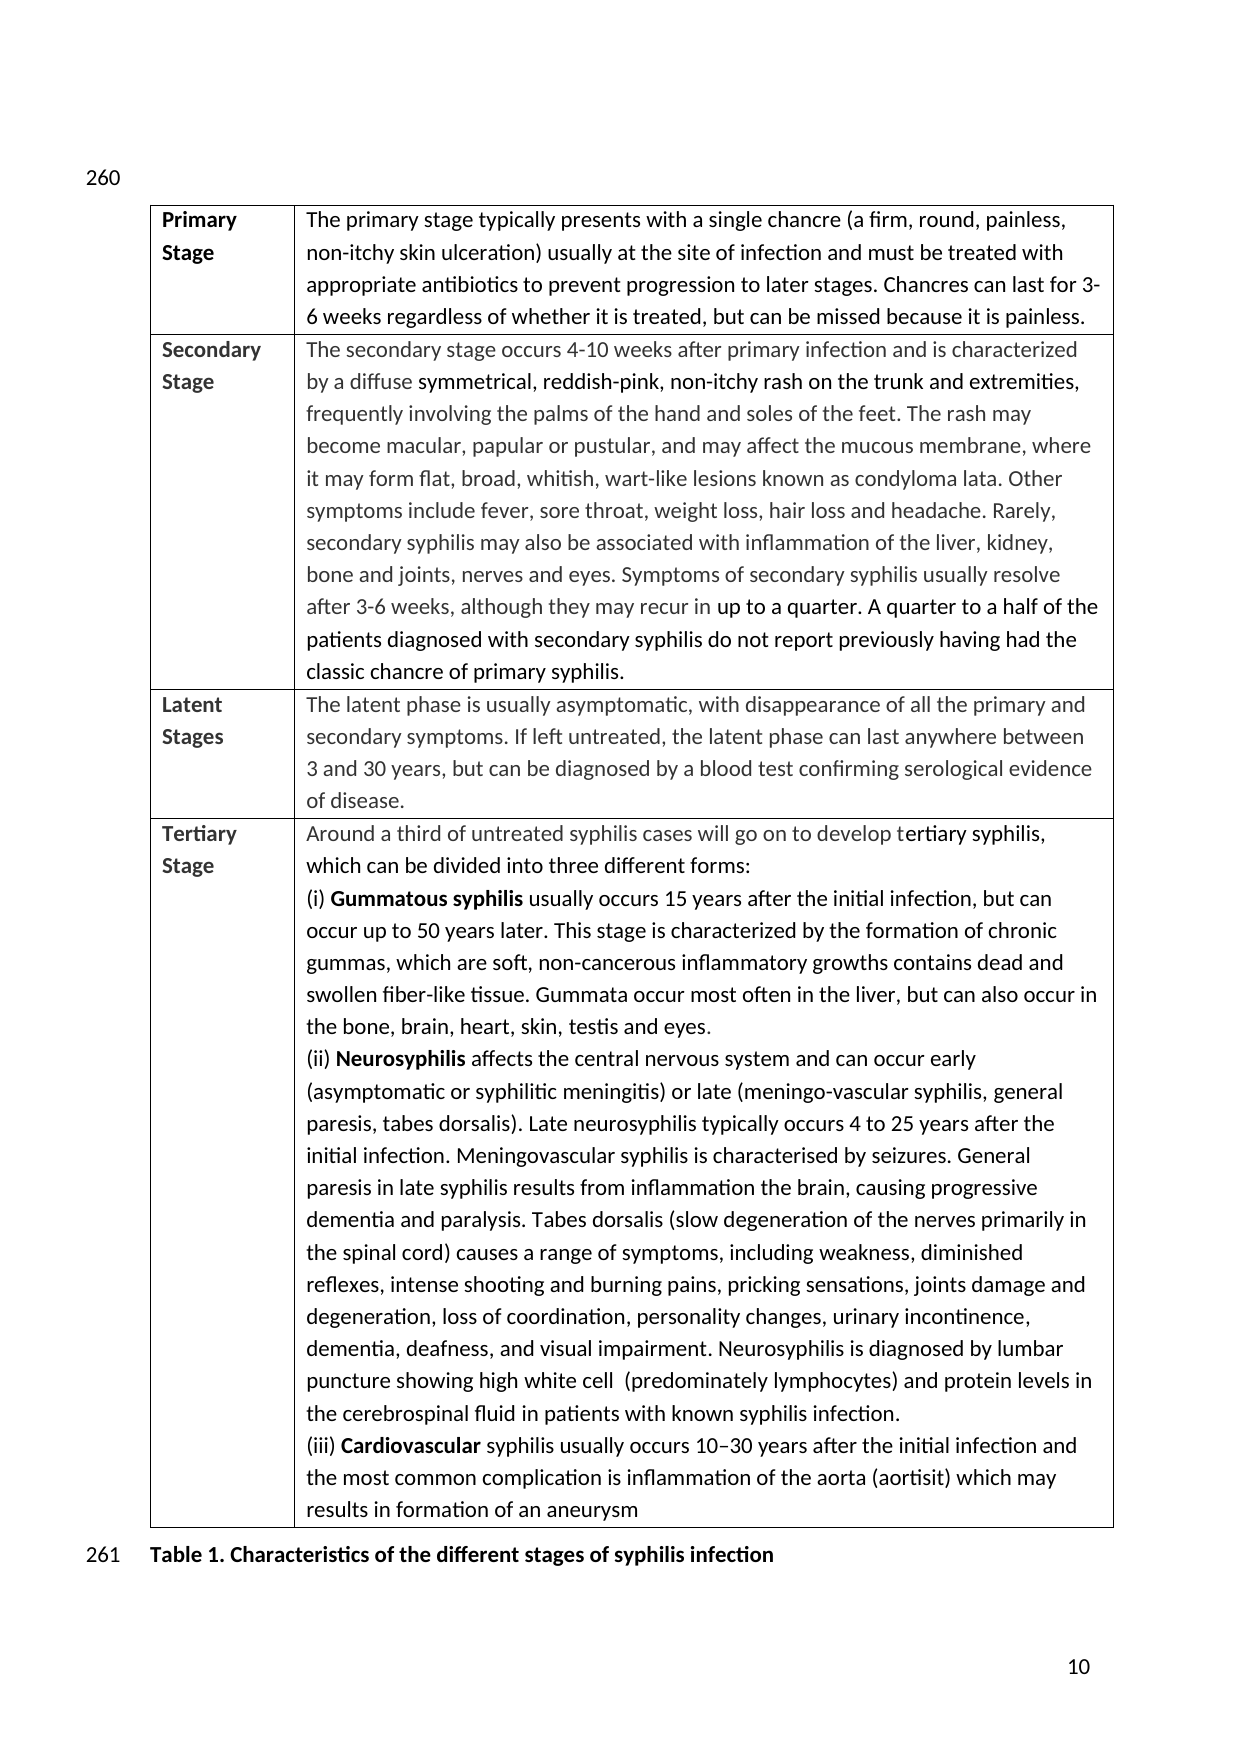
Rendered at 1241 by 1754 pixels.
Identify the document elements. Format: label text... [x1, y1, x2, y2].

text Table 1. Characteristics of the different stages of syphilis infection [150, 1541, 1090, 1569]
table_cell Secondary Stage [151, 335, 294, 689]
table_header The primary stage typically presents with a single chancre (a firm, round, painless, non-itchy skin ulceration) usually at the site of infection and must be treated with appropriate antibiotics to prevent progression to later stages. Chancres can last for 3-6 weeks regardless of whether it is treated, but can be missed because it is painless. [295, 206, 1113, 334]
table_cell Latent Stages [151, 690, 294, 818]
table_cell Around a third of untreated syphilis cases will go on to develop tertiary syphilis, which can be divided into three different forms: (i) Gummatous syphilis usually occurs 15 years after the initial infection, but can occur up to 50 years later. This stage is characterized by the formation of chronic gummas, which are soft, non-cancerous inflammatory growths contains dead and swollen fiber-like tissue. Gummata occur most often in the liver, but can also occur in the bone, brain, heart, skin, testis and eyes. (ii) Neurosyphilis affects the central nervous system and can occur early (asymptomatic or syphilitic meningitis) or late (meningo-vascular syphilis, general paresis, tabes dorsalis). Late neurosyphilis typically occurs 4 to 25 years after the initial infection. Meningovascular syphilis is characterised by seizures. General paresis in late syphilis results from inflammation the brain, causing progressive dementia and paralysis. Tabes dorsalis (slow degeneration of the nerves primarily in the spinal cord) causes a range of symptoms, including weakness, diminished reflexes, intense shooting and burning pains, pricking sensations, joints damage and degeneration, loss of coordination, personality changes, urinary incontinence, dementia, deafness, and visual impairment. Neurosyphilis is diagnosed by lumbar puncture showing high white cell (predominately lymphocytes) and protein levels in the cerebrospinal fluid in patients with known syphilis infection. (iii) Cardiovascular syphilis usually occurs 10–30 years after the initial infection and the most common complication is inflammation of the aorta (aortisit) which may results in formation of an aneurysm [295, 819, 1113, 1527]
table_cell The secondary stage occurs 4-10 weeks after primary infection and is characterized by a diffuse symmetrical, reddish-pink, non-itchy rash on the trunk and extremities, frequently involving the palms of the hand and soles of the feet. The rash may become macular, papular or pustular, and may affect the mucous membrane, where it may form flat, broad, whitish, wart-like lesions known as condyloma lata. Other symptoms include fever, sore throat, weight loss, hair loss and headache. Rarely, secondary syphilis may also be associated with inflammation of the liver, kidney, bone and joints, nerves and eyes. Symptoms of secondary syphilis usually resolve after 3-6 weeks, although they may recur in up to a quarter. A quarter to a half of the patients diagnosed with secondary syphilis do not report previously having had the classic chancre of primary syphilis. [295, 335, 1113, 689]
table_cell Tertiary Stage [151, 819, 294, 1527]
table_cell The latent phase is usually asymptomatic, with disappearance of all the primary and secondary symptoms. If left untreated, the latent phase can last anywhere between 3 and 30 years, but can be diagnosed by a blood test confirming serological evidence of disease. [295, 690, 1113, 818]
table_header Primary Stage [151, 206, 294, 334]
